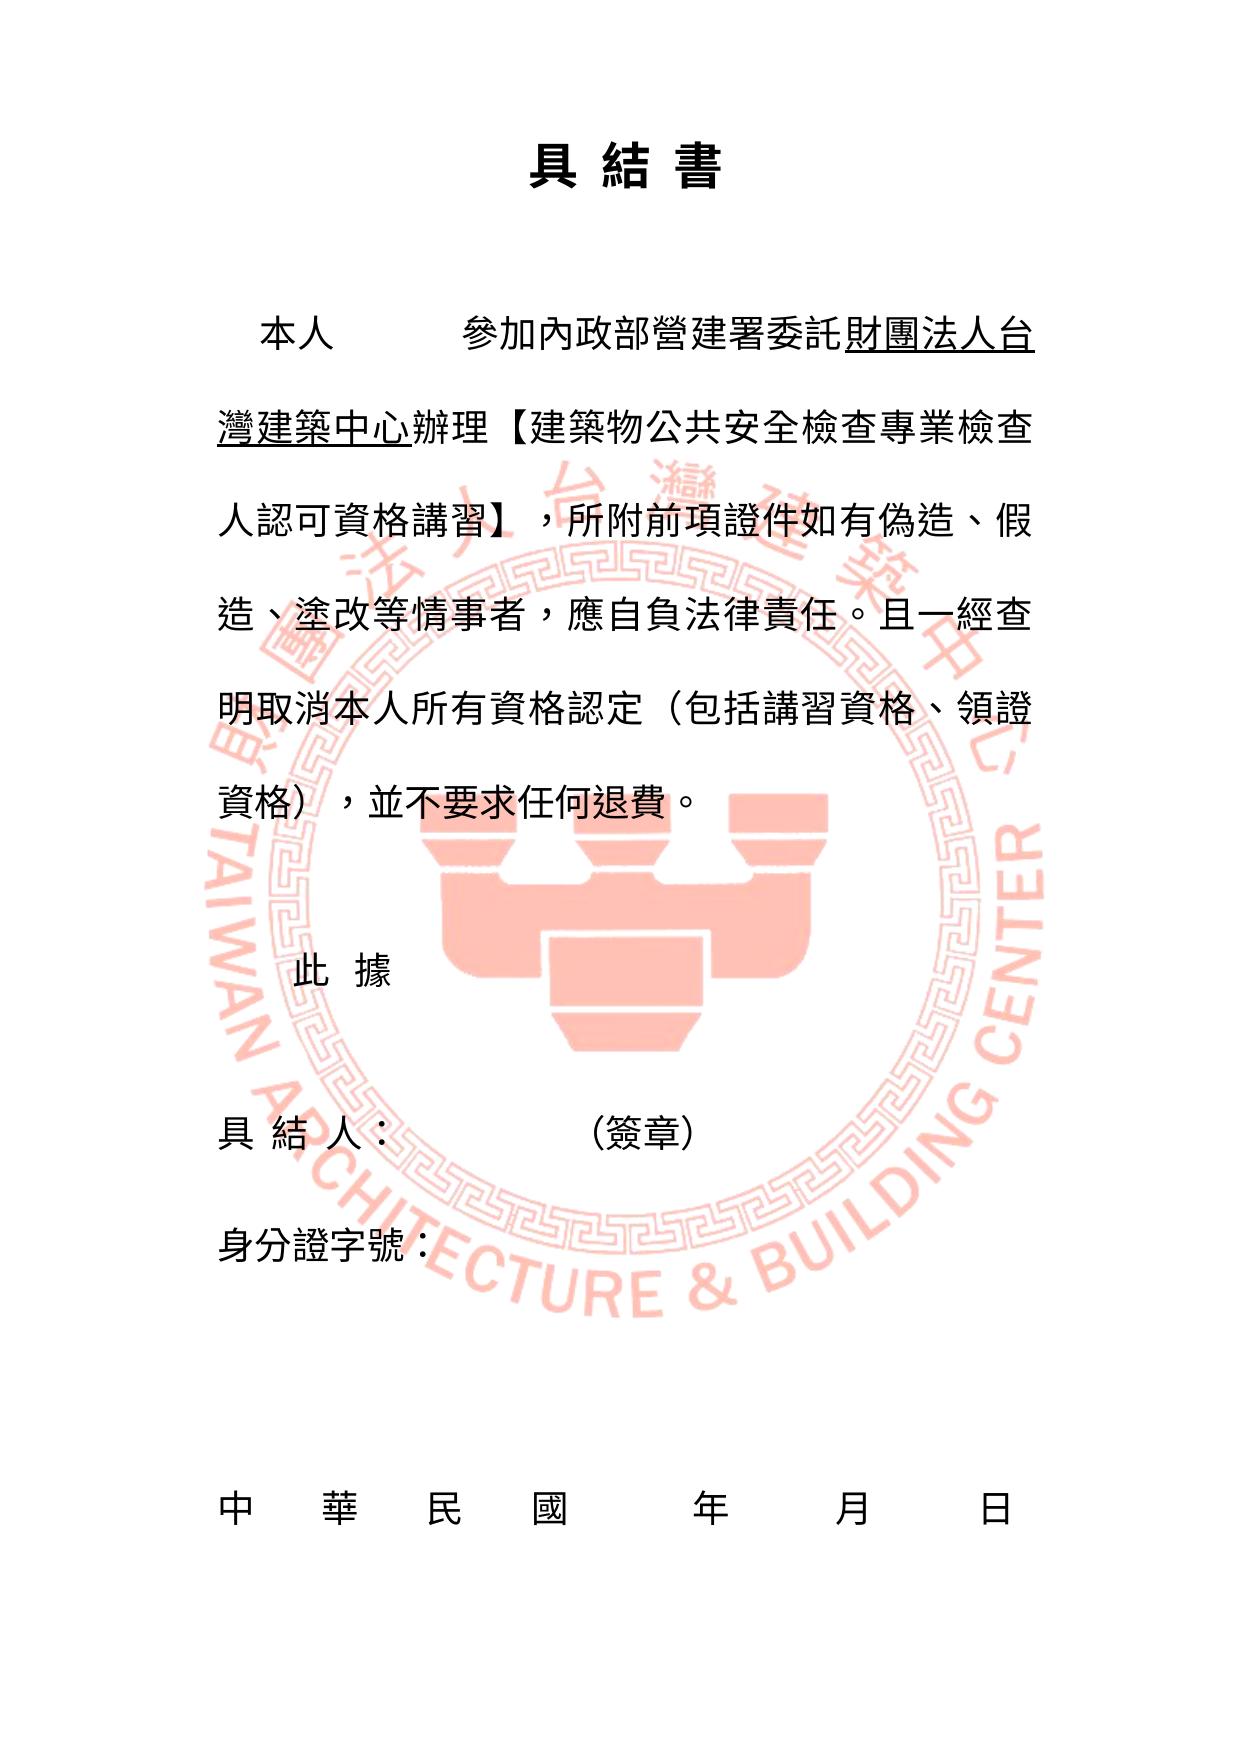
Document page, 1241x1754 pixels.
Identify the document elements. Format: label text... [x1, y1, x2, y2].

text 中 華 民 國 年 月 日 [217, 1422, 1035, 1547]
text 具 結 人： （簽章） [217, 1097, 1035, 1160]
text 具 結 書 [142, 135, 1110, 197]
text 身分證字號： [217, 1210, 1035, 1272]
text 此 據 [217, 935, 1035, 997]
text 本人 參加內政部營建署委託財團法人台灣建築中心辦理【建築物公共安全檢查專業檢查人認可資格講習】，所附前項證件如有偽造、假造、塗改等情事者，應自負法律責任。且一經查明取消本人所有資格認定（包括講習資格、領證資格），並不要求任何退費。 [217, 272, 1035, 835]
